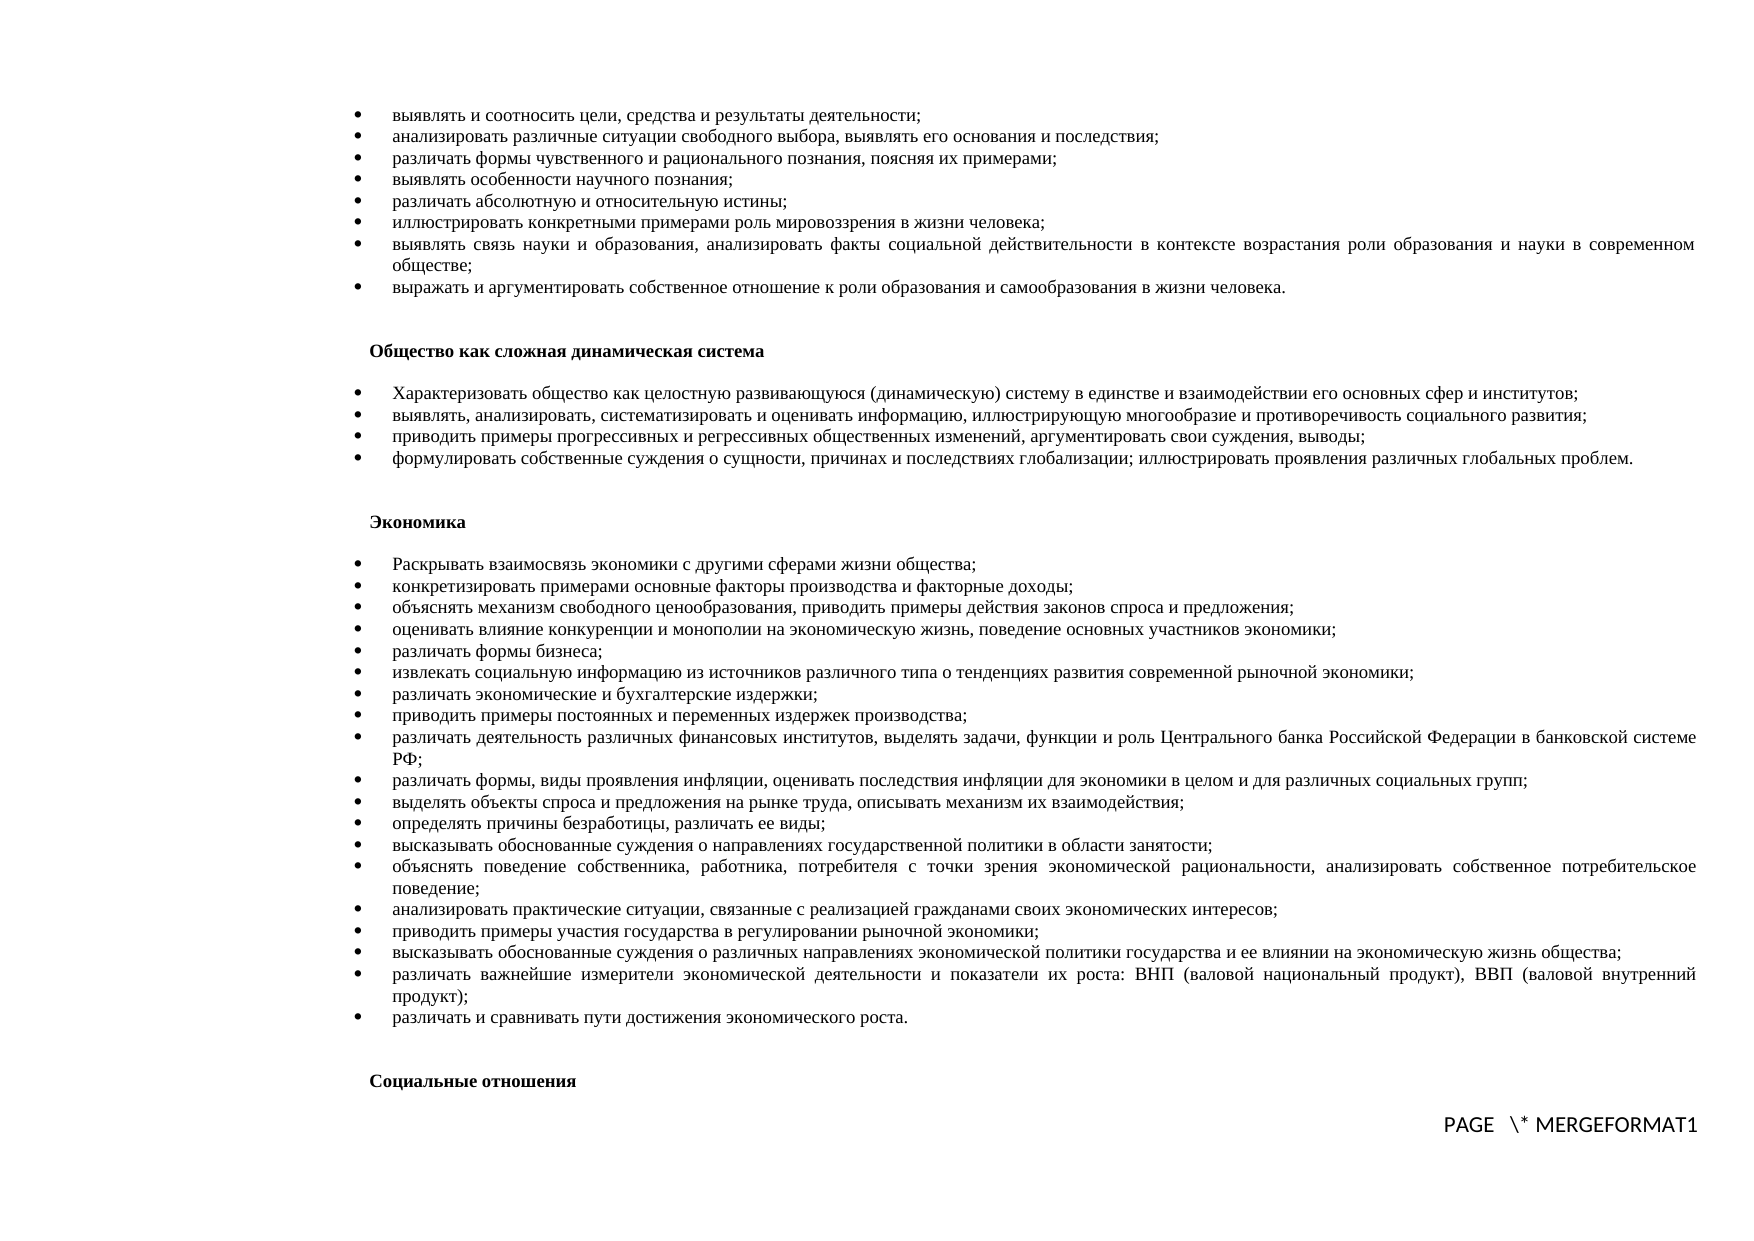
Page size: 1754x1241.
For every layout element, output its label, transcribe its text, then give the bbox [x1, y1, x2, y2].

list приводить примеры постоянных и переменных издержек производства; [354, 704, 1698, 726]
list высказывать обоснованные суждения о различных направлениях экономической политики государства и ее влиянии на экономическую жизнь общества; [354, 941, 1698, 963]
list объяснять поведение собственника, работника, потребителя с точки зрения экономической рациональности, анализировать собственное потребительское поведение; [354, 855, 1698, 898]
list выделять объекты спроса и предложения на рынке труда, описывать механизм их взаимодействия; [354, 791, 1698, 812]
list различать важнейшие измерители экономической деятельности и показатели их роста: ВНП (валовой национальный продукт), ВВП (валовой внутренний продукт); [354, 963, 1698, 1006]
list определять причины безработицы, различать ее виды; [354, 812, 1698, 834]
list приводить примеры прогрессивных и регрессивных общественных изменений, аргументировать свои суждения, выводы; [354, 425, 1698, 447]
text Экономика [310, 511, 1698, 532]
text Социальные отношения [310, 1070, 1698, 1092]
list различать экономические и бухгалтерские издержки; [354, 683, 1698, 704]
list приводить примеры участия государства в регулировании рыночной экономики; [354, 920, 1698, 941]
list различать и сравнивать пути достижения экономического роста. [354, 1006, 1698, 1028]
list формулировать собственные суждения о сущности, причинах и последствиях глобализации; иллюстрировать проявления различных глобальных проблем. [354, 447, 1698, 468]
list выявлять особенности научного познания; [354, 168, 1698, 190]
list выражать и аргументировать собственное отношение к роли образования и самообразования в жизни человека. [354, 276, 1698, 297]
list различать формы чувственного и рационального познания, поясняя их примерами; [354, 147, 1698, 168]
list Характеризовать общество как целостную развивающуюся (динамическую) систему в единстве и взаимодействии его основных сфер и институтов; [354, 382, 1698, 404]
list различать формы, виды проявления инфляции, оценивать последствия инфляции для экономики в целом и для различных социальных групп; [354, 769, 1698, 791]
list конкретизировать примерами основные факторы производства и факторные доходы; [354, 575, 1698, 596]
list анализировать практические ситуации, связанные с реализацией гражданами своих экономических интересов; [354, 898, 1698, 920]
list объяснять механизм свободного ценообразования, приводить примеры действия законов спроса и предложения; [354, 596, 1698, 618]
list высказывать обоснованные суждения о направлениях государственной политики в области занятости; [354, 834, 1698, 855]
list иллюстрировать конкретными примерами роль мировоззрения в жизни человека; [354, 211, 1698, 233]
list Раскрывать взаимосвязь экономики с другими сферами жизни общества; [354, 553, 1698, 575]
list анализировать различные ситуации свободного выбора, выявлять его основания и последствия; [354, 125, 1698, 147]
list различать формы бизнеса; [354, 639, 1698, 661]
list выявлять связь науки и образования, анализировать факты социальной действительности в контексте возрастания роли образования и науки в современном обществе; [354, 233, 1698, 276]
list выявлять и соотносить цели, средства и результаты деятельности; [354, 103, 1698, 125]
text Общество как сложная динамическая система [310, 340, 1698, 361]
list извлекать социальную информацию из источников различного типа о тенденциях развития современной рыночной экономики; [354, 661, 1698, 683]
list различать абсолютную и относительную истины; [354, 190, 1698, 211]
list оценивать влияние конкуренции и монополии на экономическую жизнь, поведение основных участников экономики; [354, 618, 1698, 639]
list выявлять, анализировать, систематизировать и оценивать информацию, иллюстрирующую многообразие и противоречивость социального развития; [354, 404, 1698, 425]
list различать деятельность различных финансовых институтов, выделять задачи, функции и роль Центрального банка Российской Федерации в банковской системе РФ; [354, 726, 1698, 769]
